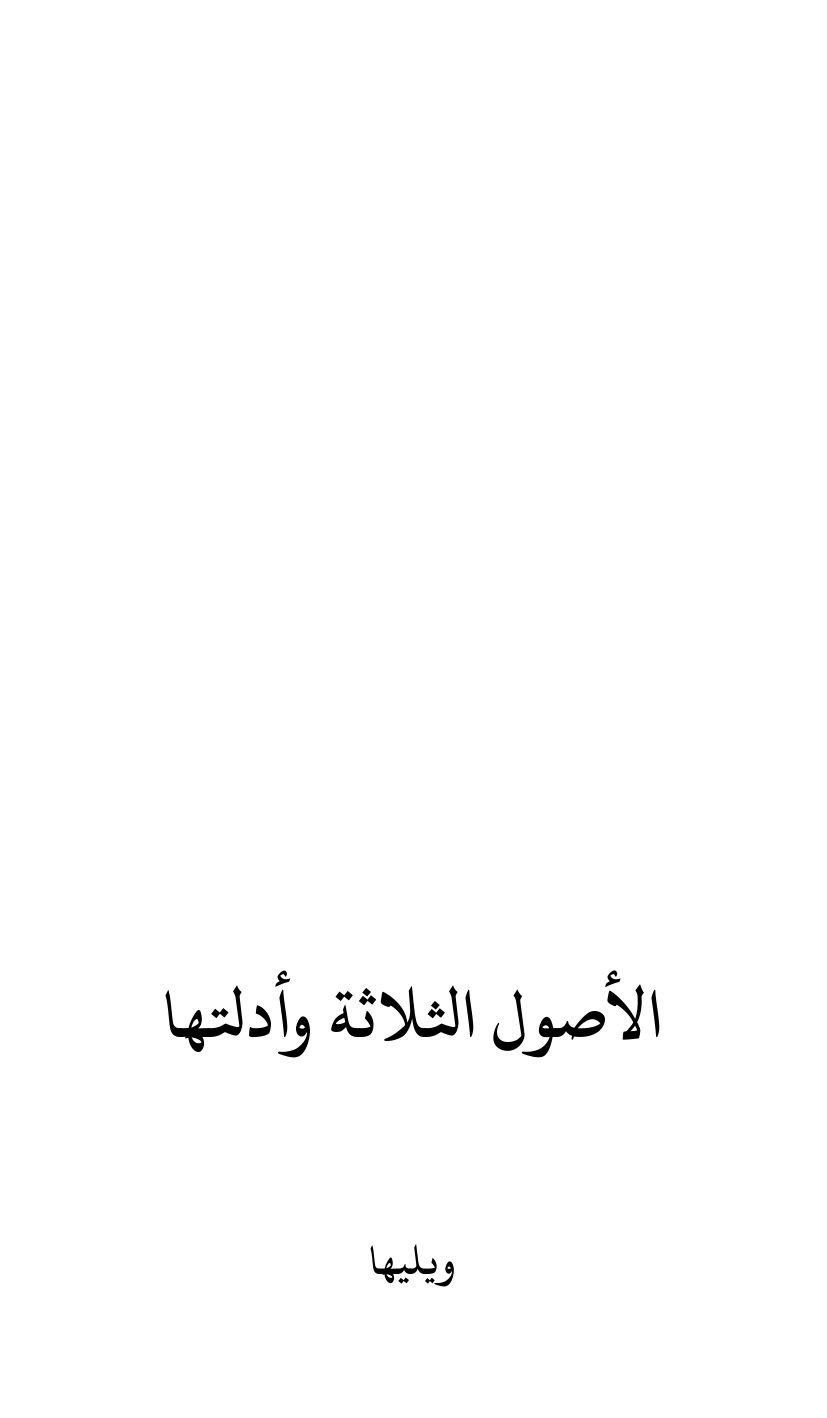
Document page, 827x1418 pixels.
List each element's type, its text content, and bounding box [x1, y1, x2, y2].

text الأصول الثلاثة وأدلتها [89, 953, 738, 1079]
text ويليها [89, 1223, 738, 1301]
